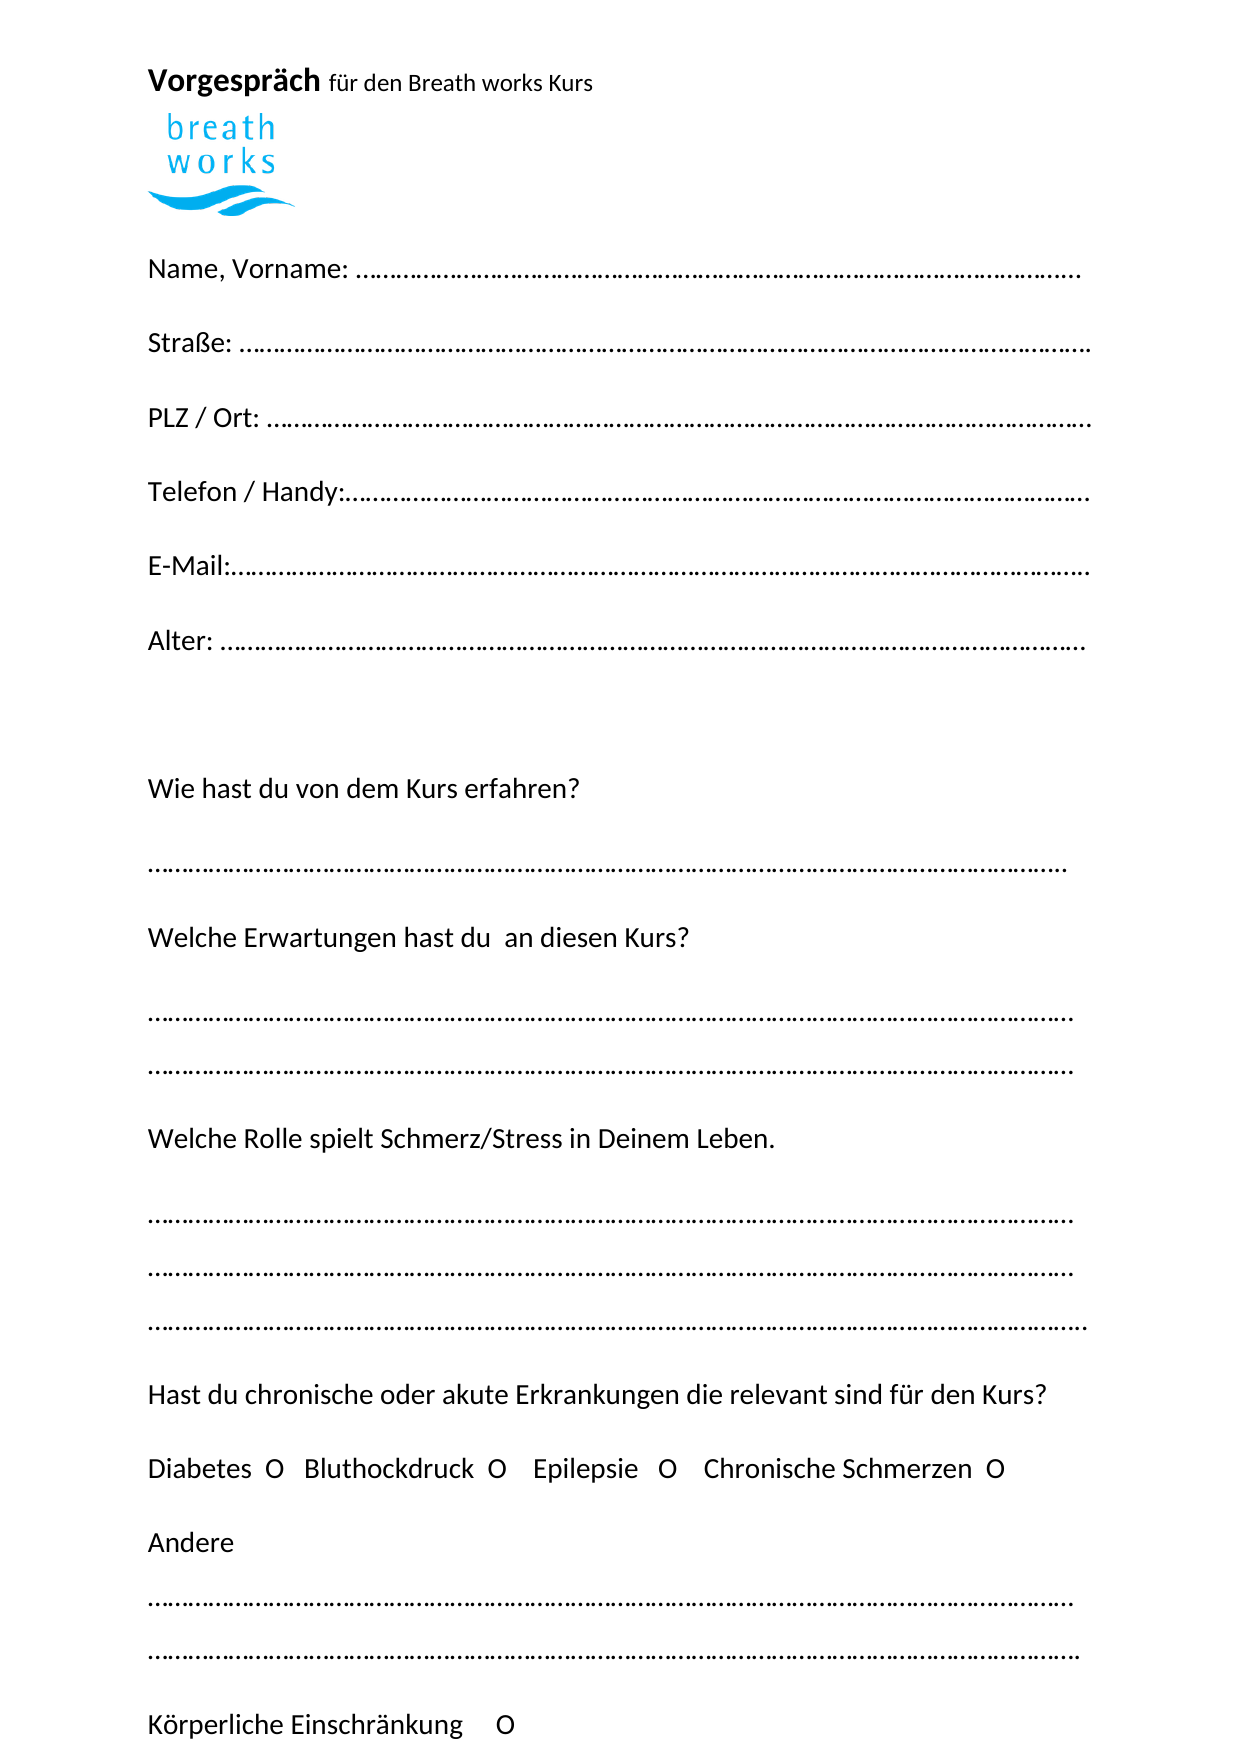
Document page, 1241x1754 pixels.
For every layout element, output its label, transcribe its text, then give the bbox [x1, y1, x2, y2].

text Hast du chronische oder akute Erkrankungen die relevant sind für den Kurs? [148, 1376, 1093, 1412]
text Andere ……………………………………………………………………………………………………………………………………………………………………………………………………………………………………………………. [148, 1524, 1093, 1667]
text E-Mail:……………………………………………………………………………………………………………….. [148, 547, 1093, 583]
text …………………………………………………………………………………………………………………………………………………………………………………………………………………………………………………… [148, 993, 1093, 1082]
picture [147, 113, 296, 216]
picture [171, 124, 179, 137]
text Welche Erwartungen hast du an diesen Kurs? [148, 919, 1093, 954]
text Alter: ………………………………………………………………………………………………………………… [148, 622, 1093, 657]
text ……………………………………………………………………………………………………………………………………………………………………………………………………………………………………………………………………………………………………………………………………………………………………………….. [148, 1195, 1093, 1337]
text Wie hast du von dem Kurs erfahren? [148, 770, 1093, 806]
text Straße: ………………………………………………………………………………………………………………. [148, 324, 1093, 360]
text Welche Rolle spielt Schmerz/Stress in Deinem Leben. [148, 1121, 1093, 1156]
text Vorgespräch für den Breath works Kurs [148, 59, 1093, 215]
text Telefon / Handy:………………………………………………………………………………………………… [148, 473, 1093, 509]
text Name, Vorname: ……………………………………………………………………………………………... [148, 250, 1093, 286]
text Diabetes O Bluthockdruck O Epilepsie O Chronische Schmerzen O [148, 1450, 1093, 1486]
text ……………………………………………………………………………………………………………………….. [148, 844, 1093, 880]
text Körperliche Einschränkung O [148, 1706, 1093, 1741]
text PLZ / Ort: …………………………………………………………………………………………………………… [148, 399, 1093, 434]
